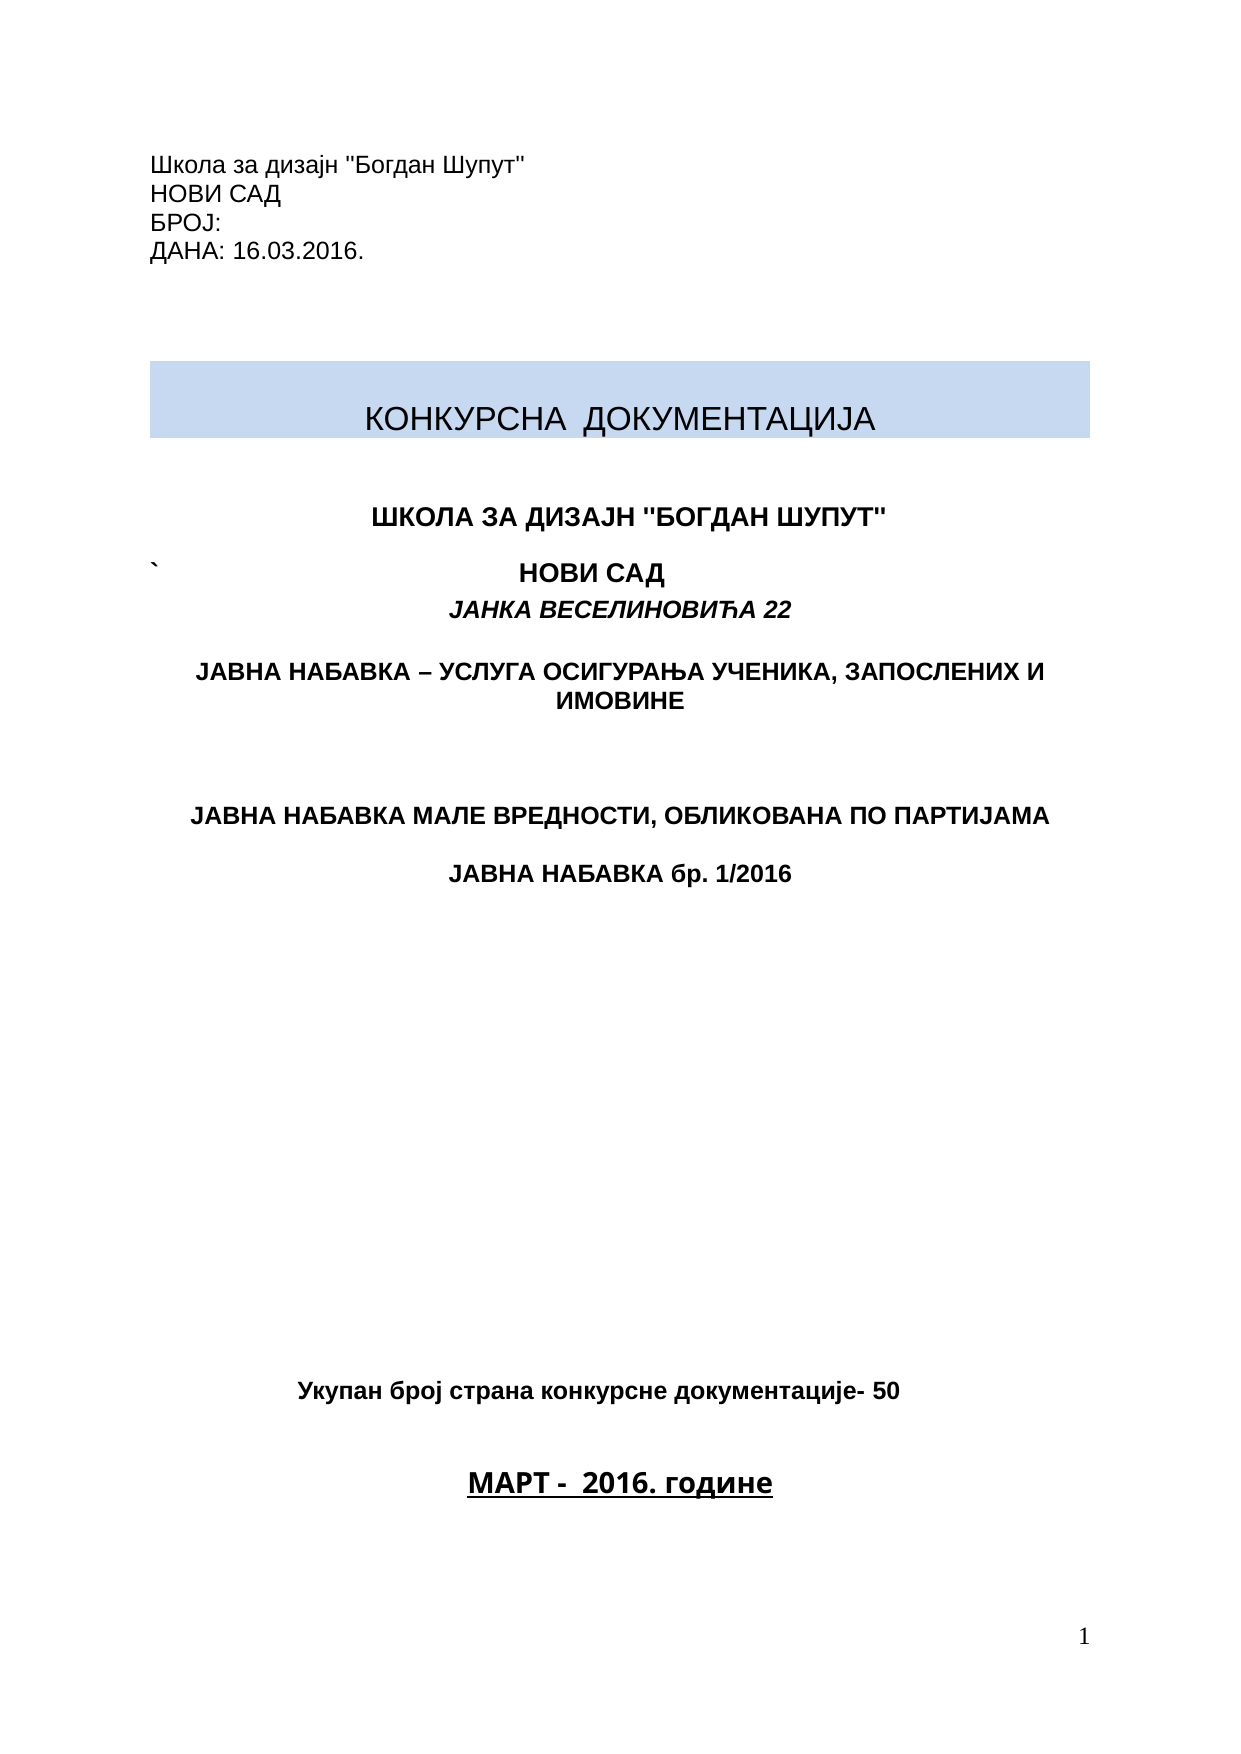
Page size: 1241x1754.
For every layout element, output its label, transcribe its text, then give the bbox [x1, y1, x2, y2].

subtitle ` НОВИ САД [150, 557, 1090, 589]
text ЈАВНА НАБАВКА – УСЛУГА ОСИГУРАЊА УЧЕНИКА, ЗАПОСЛЕНИХ И ИМОВИНЕ [150, 657, 1090, 715]
text НОВИ САД [150, 179, 1090, 207]
text ДАНА: 16.03.2016. [150, 236, 1090, 265]
text КОНКУРСНA ДОКУМЕНТАЦИЈA [150, 399, 1090, 438]
subtitle МАРТ - 2016. године [150, 1462, 1090, 1502]
text ЈАВНА НАБАВКА бр. 1/2016 [150, 858, 1090, 887]
text Укупан број страна конкурсне документације- 50 [150, 1376, 1090, 1405]
text ЈАНКА ВЕСЕЛИНОВИЋА 22 [150, 595, 1090, 624]
text Школа за дизајн ''Богдан Шупут'' [150, 150, 1090, 179]
subtitle ШКОЛА ЗА ДИЗАЈН ''БОГДАН ШУПУТ'' [150, 501, 1090, 532]
text ЈАВНА НАБАВКА МАЛЕ ВРЕДНОСТИ, ОБЛИКОВАНА ПО ПАРТИЈАМА [150, 801, 1090, 830]
text БРОЈ: [150, 207, 1090, 236]
